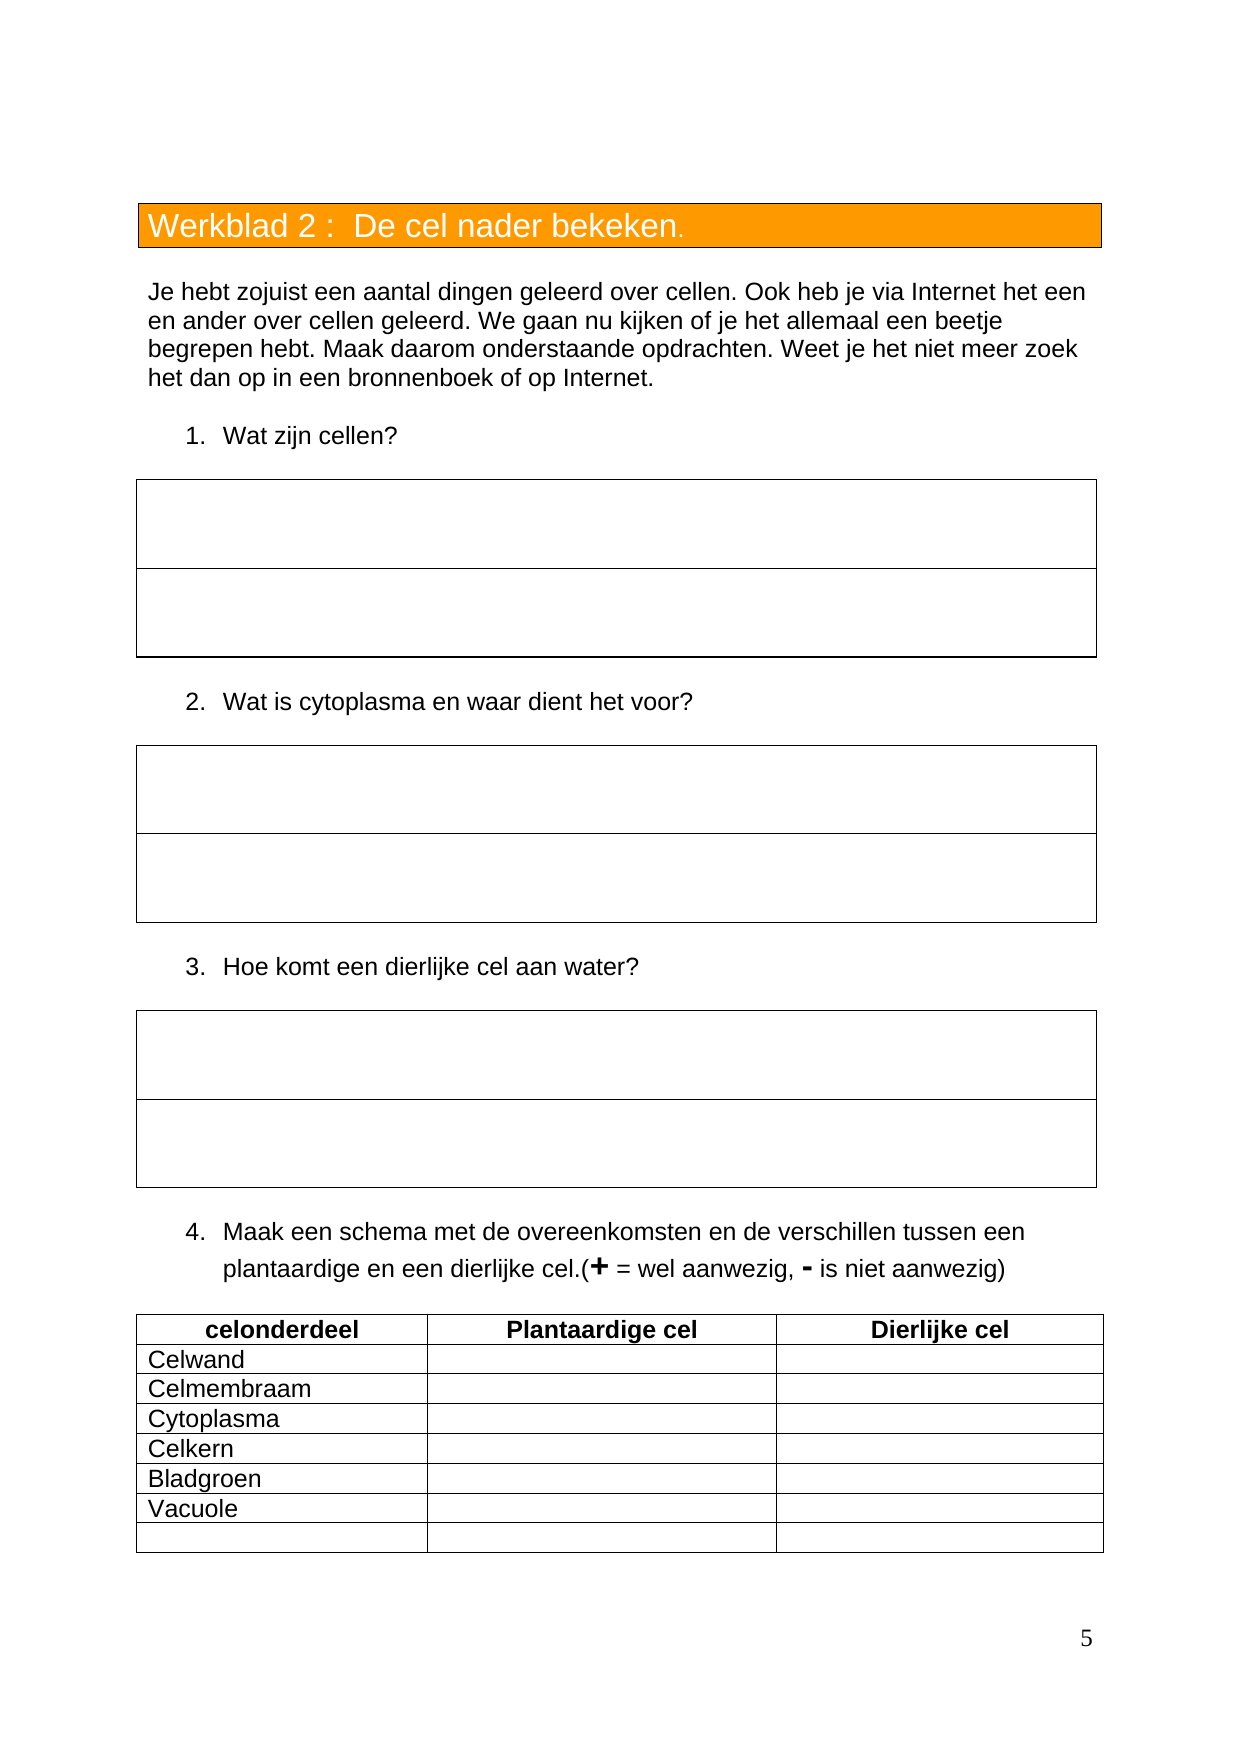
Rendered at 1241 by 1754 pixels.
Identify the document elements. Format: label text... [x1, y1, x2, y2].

table_cell Celkern [137, 1434, 427, 1463]
table_header [137, 746, 1096, 833]
table_cell [777, 1374, 1103, 1403]
table_cell [777, 1345, 1103, 1373]
table_header celonderdeel [137, 1315, 427, 1343]
table_header [137, 480, 1096, 568]
table_cell [428, 1494, 776, 1522]
table_cell [777, 1404, 1103, 1433]
table_cell [428, 1434, 776, 1463]
table_cell [428, 1345, 776, 1373]
text Werkblad 2 : De cel nader bekeken. [139, 204, 1101, 247]
table_cell [777, 1523, 1103, 1552]
table_cell [428, 1523, 776, 1552]
list Wat is cytoplasma en waar dient het voor? [185, 687, 1093, 715]
table_cell [428, 1404, 776, 1433]
table_cell [137, 1100, 1096, 1187]
table_cell [137, 569, 1096, 656]
table_header Plantaardige cel [428, 1315, 776, 1343]
table_cell Celmembraam [137, 1374, 427, 1403]
table_cell [777, 1464, 1103, 1492]
table_cell [777, 1494, 1103, 1522]
table_cell Celwand [137, 1345, 427, 1373]
table_cell Bladgroen [137, 1464, 427, 1492]
table_header [137, 1011, 1096, 1098]
list Wat zijn cellen? [185, 421, 1093, 450]
table_cell [428, 1464, 776, 1492]
table_cell Vacuole [137, 1494, 427, 1522]
list Hoe komt een dierlijke cel aan water? [185, 952, 1093, 981]
text Je hebt zojuist een aantal dingen geleerd over cellen. Ook heb je via Internet het een en ander over cellen geleerd. We gaan nu kijken of je het allemaal een beetje begrepen hebt. Maak daarom onderstaande opdrachten. Weet je het niet meer zoek het dan op in een bronnenboek of op Internet. [148, 277, 1093, 392]
table_header Dierlijke cel [777, 1315, 1103, 1343]
table_cell [777, 1434, 1103, 1463]
list Maak een schema met de overeenkomsten en de verschillen tussen een plantaardige en een dierlijke cel.(+ = wel aanwezig, - is niet aanwezig) [185, 1217, 1093, 1284]
table_cell Cytoplasma [137, 1404, 427, 1433]
table_cell [137, 834, 1096, 922]
table_cell [137, 1523, 427, 1552]
table_cell [428, 1374, 776, 1403]
